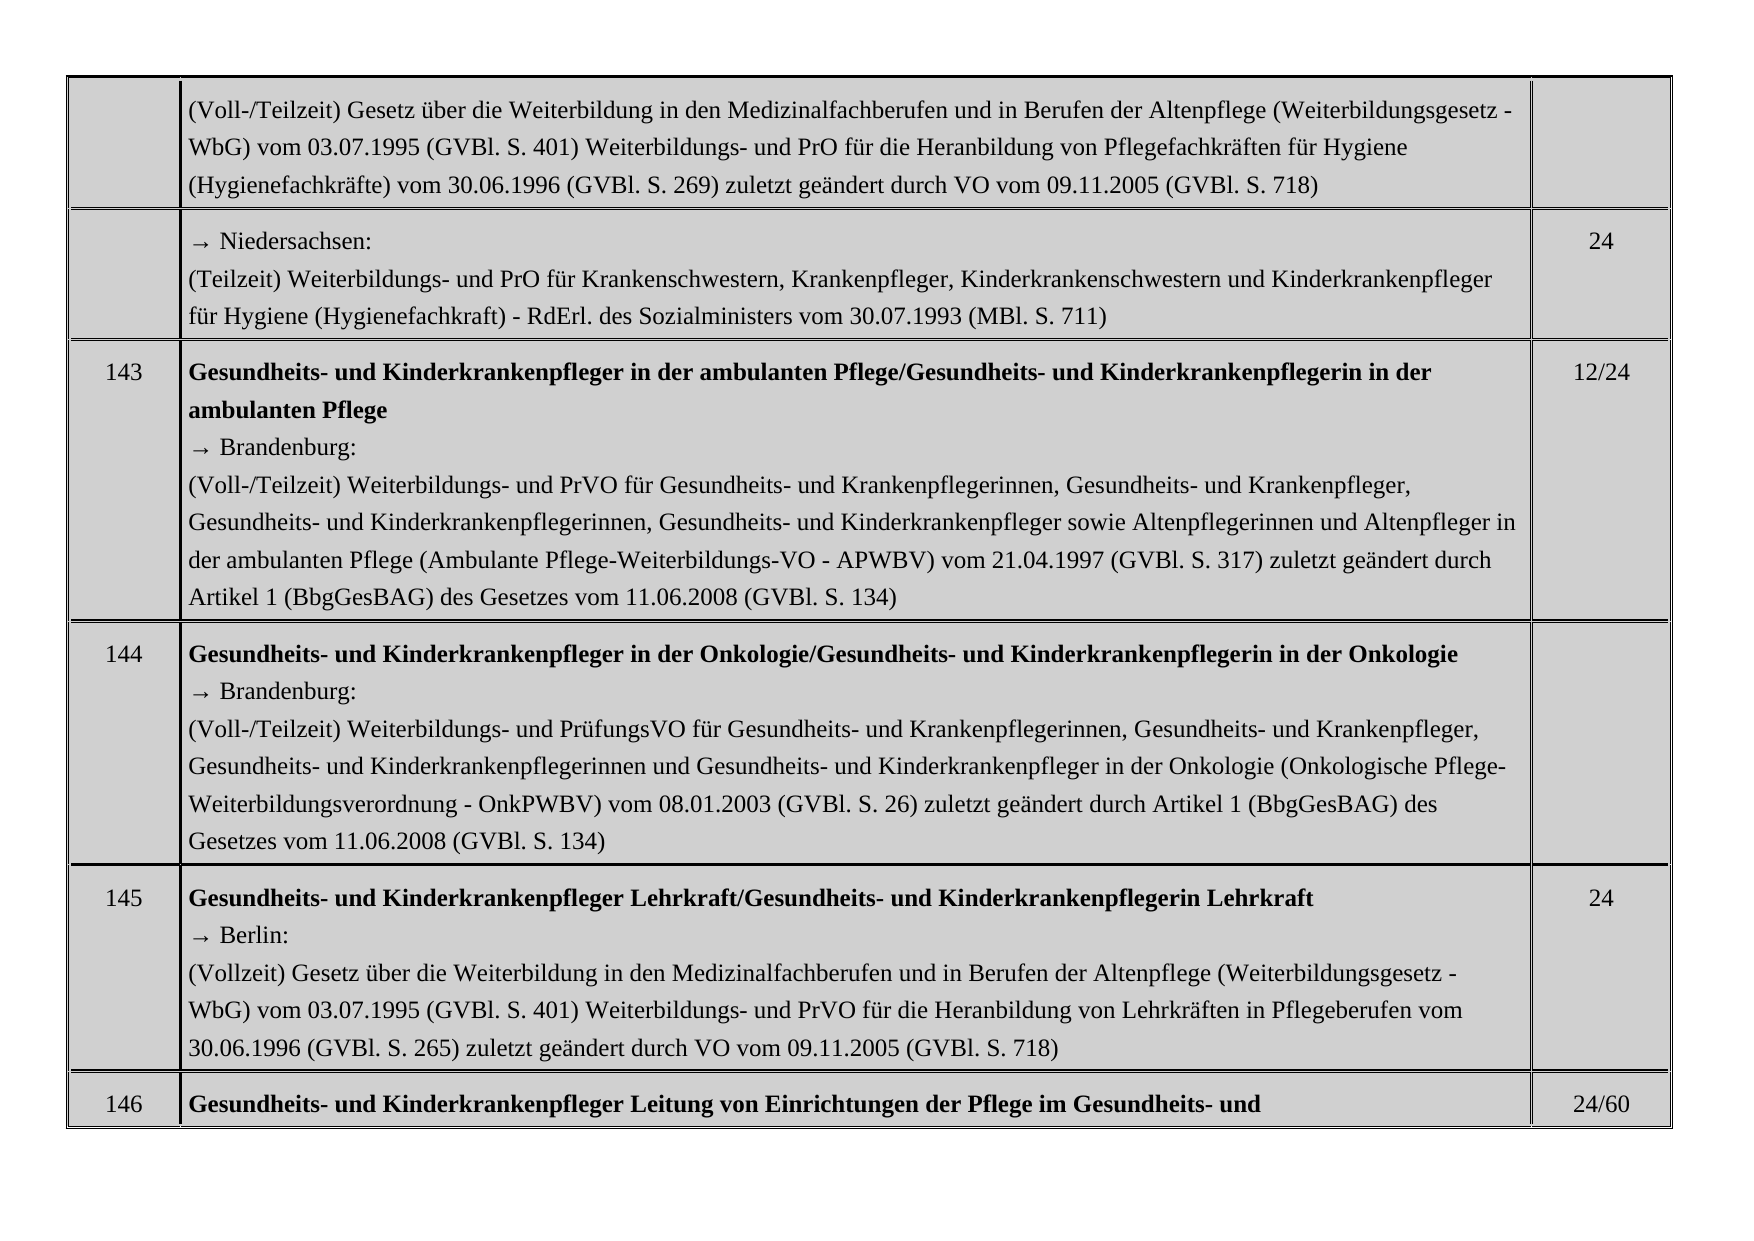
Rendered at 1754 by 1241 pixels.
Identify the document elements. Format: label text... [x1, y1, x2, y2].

table_cell 145 [67, 863, 179, 1069]
table_cell [1533, 619, 1670, 863]
table_cell 144 [69, 619, 179, 863]
table_cell Gesundheits- und Kinderkrankenpfleger Lehrkraft/Gesundheits- und Kinderkrankenpflegerin Lehrkraft → Berlin: (Vollzeit) Gesetz über die Weiterbildung in den Medizinalfachberufen und in Berufen der Altenpflege (Weiterbildungsgesetz - WbG) vom 03.07.1995 (GVBl. S. 401) Weiterbildungs- und PrVO für die Heranbildung von Lehrkräften in Pflegeberufen vom 30.06.1996 (GVBl. S. 265) zuletzt geändert durch VO vom 09.11.2005 (GVBl. S. 718) [182, 866, 1530, 1069]
table_cell 146 [69, 1069, 180, 1126]
table_cell [69, 206, 179, 338]
table_cell 143 [67, 338, 180, 619]
table_cell 142 [69, 78, 180, 206]
table_cell Gesundheits- und Kinderkrankenpfleger in der Onkologie/Gesundheits- und Kinderkrankenpflegerin in der Onkologie → Brandenburg: (Voll-/Teilzeit) Weiterbildungs- und PrüfungsVO für Gesundheits- und Krankenpflegerinnen, Gesundheits- und Krankenpfleger, Gesundheits- und Kinderkrankenpflegerinnen und Gesundheits- und Kinderkrankenpfleger in der Onkologie (Onkologische Pflege-Weiterbildungsverordnung - OnkPWBV) vom 08.01.2003 (GVBl. S. 26) zuletzt geändert durch Artikel 1 (BbgGesBAG) des Gesetzes vom 11.06.2008 (GVBl. S. 134) [182, 623, 1530, 863]
table_cell 24/60 [1531, 1069, 1670, 1126]
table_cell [180, 1073, 1531, 1126]
table_cell → Niedersachsen: (Teilzeit) Weiterbildungs- und PrO für Krankenschwestern, Krankenpfleger, Kinderkrankenschwestern und Kinderkrankenpfleger für Hygiene (Hygienefachkraft) - RdErl. des Sozialministers vom 30.07.1993 (MBl. S. 711) [182, 210, 1530, 338]
table_cell Gesundheits- und Kinderkrankenpfleger in der ambulanten Pflege/Gesundheits- und Kinderkrankenpflegerin in der ambulanten Pflege → Brandenburg: (Voll-/Teilzeit) Weiterbildungs- und PrVO für Gesundheits- und Krankenpflegerinnen, Gesundheits- und Krankenpfleger, Gesundheits- und Kinderkrankenpflegerinnen, Gesundheits- und Kinderkrankenpfleger sowie Altenpflegerinnen und Altenpfleger in der ambulanten Pflege (Ambulante Pflege-Weiterbildungs-VO - APWBV) vom 21.04.1997 (GVBl. S. 317) zuletzt geändert durch Artikel 1 (BbgGesBAG) des Gesetzes vom 11.06.2008 (GVBl. S. 134) [182, 341, 1530, 619]
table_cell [180, 78, 1531, 206]
table_cell 12/36 [1531, 78, 1670, 206]
table_cell 12/24 [1531, 338, 1671, 619]
table_cell 24 [1533, 206, 1670, 338]
table_cell 24 [1533, 863, 1671, 1069]
